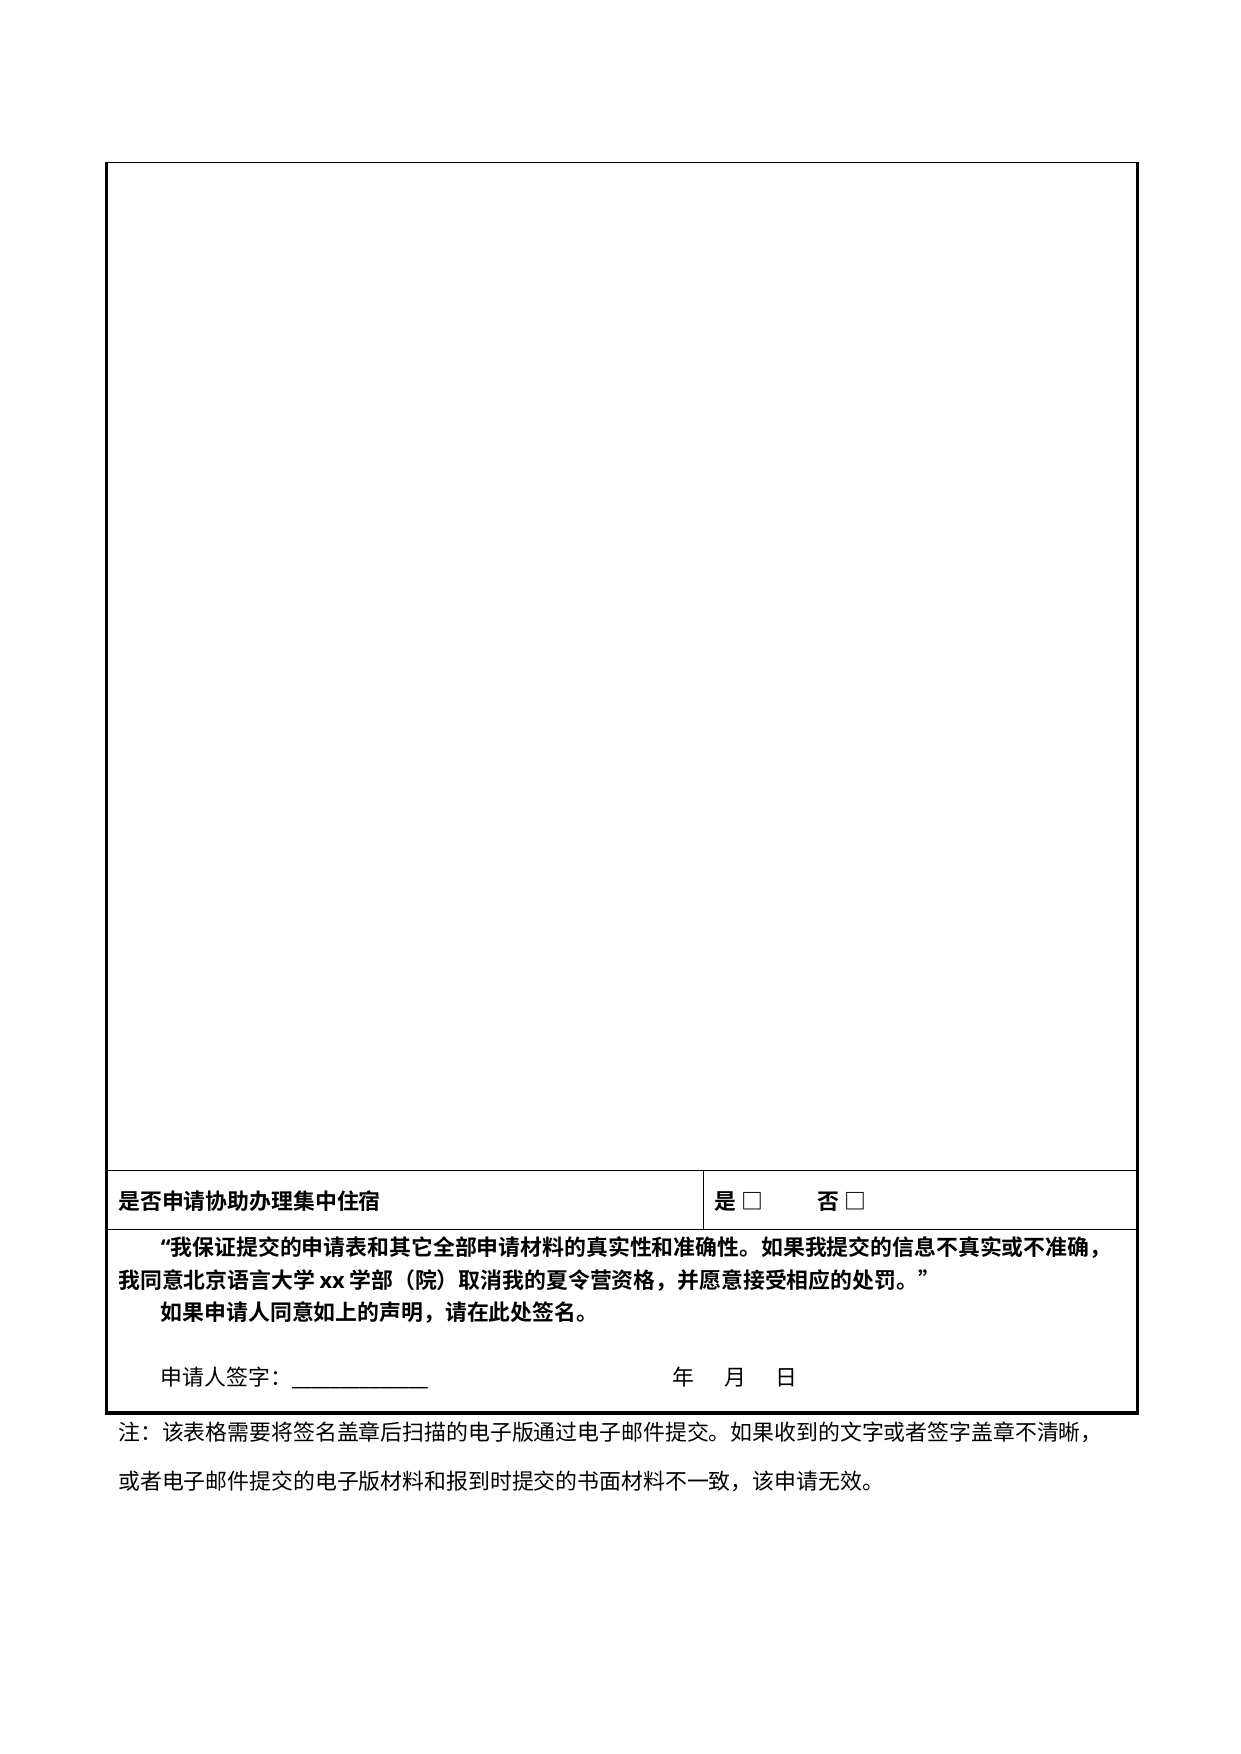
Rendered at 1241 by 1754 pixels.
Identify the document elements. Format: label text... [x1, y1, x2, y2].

table_cell 是 □ 否 □ [704, 1171, 1136, 1229]
table_cell 是否申请协助办理集中住宿 [108, 1171, 703, 1229]
table_cell [108, 163, 1136, 1170]
table_cell “我保证提交的申请表和其它全部申请材料的真实性和准确性。如果我提交的信息不真实或不准确，我同意北京语言大学xx学部（院）取消我的夏令营资格，并愿意接受相应的处罚。” 如果申请人同意如上的声明，请在此处签名。 申请人签字：______________ 年 月 日 [108, 1230, 1136, 1411]
text 注：该表格需要将签名盖章后扫描的电子版通过电子邮件提交。如果收到的文字或者签字盖章不清晰，或者电子邮件提交的电子版材料和报到时提交的书面材料不一致，该申请无效。 [118, 1415, 1122, 1496]
